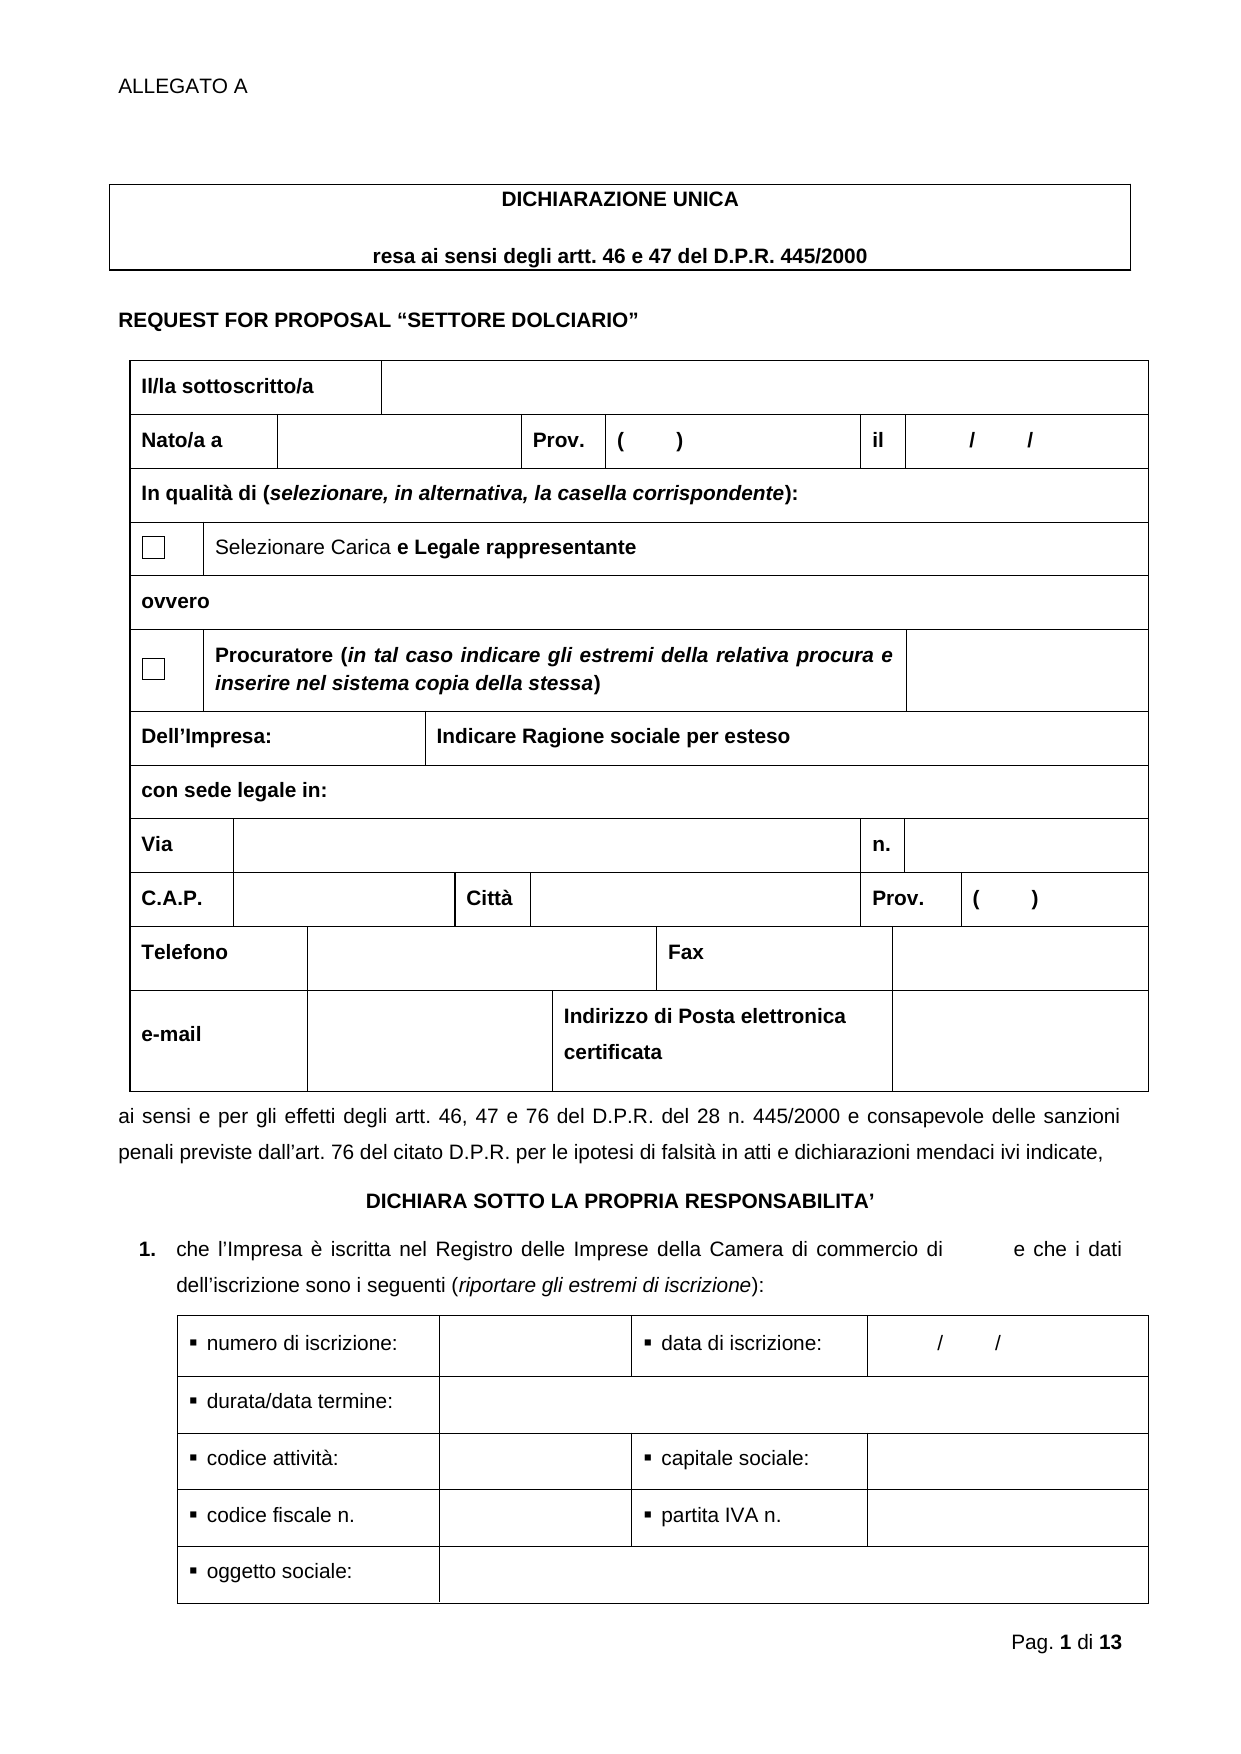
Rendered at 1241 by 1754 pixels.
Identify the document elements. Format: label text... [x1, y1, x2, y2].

table_cell durata/data termine: [178, 1377, 439, 1433]
table_cell In qualità di (selezionare, in alternativa, la casella corrispondente): [131, 469, 1148, 522]
table_header Il/la sottoscritto/a [131, 361, 381, 414]
table_header [382, 361, 1148, 414]
table_cell Procuratore (in tal caso indicare gli estremi della relativa procura e inserire nel sistema copia della stessa) [204, 630, 906, 711]
table_cell [440, 1434, 631, 1489]
text DICHIARA SOTTO LA PROPRIA RESPONSABILITA’ [118, 1188, 1122, 1212]
table_cell capitale sociale: [632, 1434, 867, 1489]
table_cell codice fiscale n. [178, 1490, 439, 1546]
table_cell il [861, 415, 905, 468]
table_cell Fax [657, 927, 892, 990]
text DICHIARAZIONE UNICA [110, 185, 1130, 211]
table_header numero di iscrizione: [178, 1316, 439, 1376]
table_cell ( ) [606, 415, 860, 468]
table_cell codice attività: [178, 1434, 439, 1489]
table_cell ( ) [962, 873, 1148, 926]
table_cell Dell’Impresa: [131, 712, 425, 764]
table_header / / [868, 1316, 1148, 1376]
table_cell Prov. [522, 415, 605, 468]
table_cell [131, 523, 203, 575]
table_cell / / [906, 415, 1148, 468]
table_cell Indicare Ragione sociale per esteso [426, 712, 1148, 764]
table_header [440, 1316, 631, 1376]
table_cell [308, 927, 656, 990]
text resa ai sensi degli artt. 46 e 47 del D.P.R. 445/2000 [110, 240, 1130, 269]
table_cell Città [456, 873, 530, 926]
table_cell e Legale rappresentante [204, 523, 1148, 575]
table_cell oggetto sociale: [178, 1547, 439, 1602]
table_cell [308, 991, 552, 1091]
table_cell C.A.P. [131, 873, 233, 926]
table_cell Indirizzo di Posta elettronica certificata [553, 991, 892, 1091]
table_cell [907, 630, 1148, 711]
table_cell Via [131, 819, 233, 872]
text REQUEST FOR PROPOSAL “SETTORE DOLCIARIO” [118, 307, 1122, 331]
table_cell [531, 873, 860, 926]
table_cell partita IVA n. [632, 1490, 867, 1546]
table_cell [440, 1377, 1148, 1433]
table_cell [278, 415, 521, 468]
list che l’Impresa è iscritta nel Registro delle Imprese della Camera di commercio di e che i dati dell’iscrizione sono i seguenti (riportare gli estremi di iscrizione): [139, 1237, 1122, 1297]
table_cell [440, 1490, 631, 1546]
table_cell ovvero [131, 576, 1148, 629]
table_cell Nato/a a [131, 415, 277, 468]
table_header data di iscrizione: [632, 1316, 867, 1376]
table_cell con sede legale in: [131, 766, 1148, 818]
table_cell [905, 819, 1148, 872]
table_cell [893, 927, 1148, 990]
table_cell Telefono [131, 927, 307, 990]
table_cell [893, 991, 1148, 1091]
table_cell n. [861, 819, 904, 872]
table_cell e-mail [131, 991, 307, 1091]
table_cell [868, 1434, 1148, 1489]
text ai sensi e per gli effetti degli artt. 46, 47 e 76 del D.P.R. del 28 n. 445/2000 e consapevole delle sanzioni penali previste dall’art. 76 del citato D.P.R. per le ipotesi di falsità in atti e dichiarazioni mendaci ivi indicate, [118, 1104, 1122, 1164]
table_cell [234, 819, 860, 872]
table_cell [131, 630, 203, 711]
table_cell [868, 1490, 1148, 1546]
table_cell Prov. [861, 873, 961, 926]
table_cell [234, 873, 454, 926]
table_cell [440, 1547, 1148, 1602]
